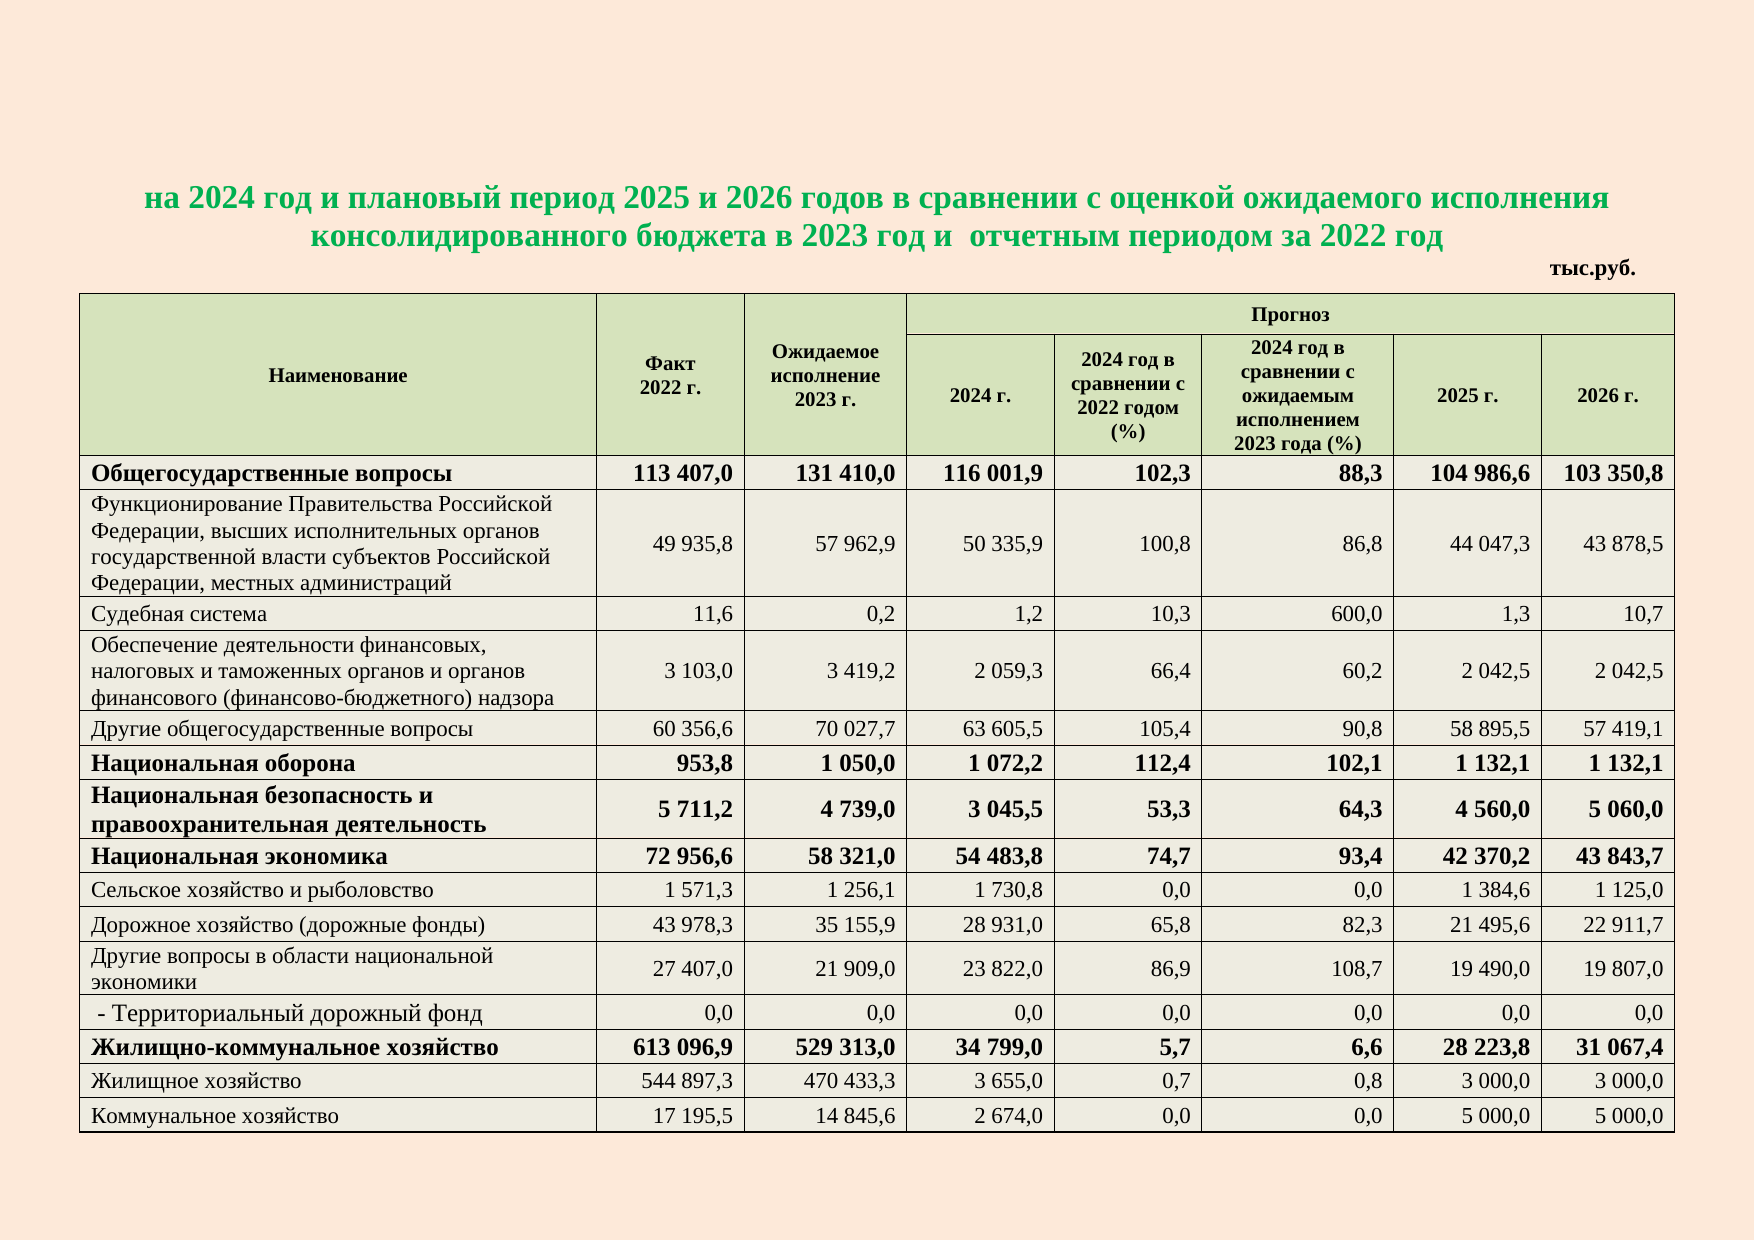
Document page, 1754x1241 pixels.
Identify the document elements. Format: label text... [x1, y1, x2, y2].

table_cell 2 059,3 [907, 631, 1054, 710]
table_cell 86,8 [1202, 490, 1393, 596]
table_cell 0,0 [1202, 873, 1393, 906]
table_cell 0,0 [1055, 1098, 1201, 1131]
table_cell Национальная безопасность и правоохранительная деятельность [80, 780, 596, 837]
table_cell 90,8 [1202, 711, 1393, 744]
table_cell 66,4 [1055, 631, 1201, 710]
table_cell 28 931,0 [907, 907, 1054, 941]
table_cell 3 045,5 [907, 780, 1054, 837]
table_cell 88,3 [1202, 456, 1393, 489]
table_cell 2 674,0 [907, 1098, 1054, 1131]
table_cell 10,7 [1542, 597, 1674, 630]
table_cell 43 843,7 [1542, 839, 1674, 872]
table_cell 0,0 [1542, 995, 1674, 1029]
table_cell 1 384,6 [1394, 873, 1541, 906]
table_cell 470 433,3 [745, 1064, 906, 1097]
table_header Ожидаемое исполнение 2023 г. [745, 294, 906, 455]
table_cell 35 155,9 [745, 907, 906, 941]
table_cell 19 807,0 [1542, 942, 1674, 994]
table_cell 131 410,0 [745, 456, 906, 489]
table_cell 0,0 [1055, 995, 1201, 1029]
table_cell 0,8 [1202, 1064, 1393, 1097]
table_cell Сельское хозяйство и рыболовство [80, 873, 596, 906]
table_cell 100,8 [1055, 490, 1201, 596]
table_cell Национальная экономика [80, 839, 596, 872]
table_cell 57 419,1 [1542, 711, 1674, 744]
text на 2024 год и плановый период 2025 и 2026 годов в сравнении с оценкой ожидаемого исполнения консолидированного бюджета в 2023 год и отчетным периодом за 2022 год [118, 177, 1636, 254]
table_cell 102,3 [1055, 456, 1201, 489]
table_cell 4 560,0 [1394, 780, 1541, 837]
table_cell 0,0 [597, 995, 744, 1029]
table_header Прогноз [907, 294, 1674, 333]
table_cell Дорожное хозяйство (дорожные фонды) [80, 907, 596, 941]
table_cell 953,8 [597, 746, 744, 779]
table_cell 70 027,7 [745, 711, 906, 744]
table_cell 2 042,5 [1542, 631, 1674, 710]
table_cell 1 072,2 [907, 746, 1054, 779]
table_cell Жилищно-коммунальное хозяйство [80, 1030, 596, 1063]
table_cell 23 822,0 [907, 942, 1054, 994]
table_cell 21 909,0 [745, 942, 906, 994]
table_cell 34 799,0 [907, 1030, 1054, 1063]
table_cell 3 419,2 [745, 631, 906, 710]
table_cell 112,4 [1055, 746, 1201, 779]
table_cell 2025 г. [1394, 335, 1541, 455]
table_cell 5,7 [1055, 1030, 1201, 1063]
table_cell Жилищное хозяйство [80, 1064, 596, 1097]
table_cell 63 605,5 [907, 711, 1054, 744]
table_cell 43 978,3 [597, 907, 744, 941]
table_cell 64,3 [1202, 780, 1393, 837]
table_cell Другие общегосударственные вопросы [80, 711, 596, 744]
table_cell 3 000,0 [1394, 1064, 1541, 1097]
table_cell 58 321,0 [745, 839, 906, 872]
table_cell Национальная оборона [80, 746, 596, 779]
table_cell 1 256,1 [745, 873, 906, 906]
table_cell 44 047,3 [1394, 490, 1541, 596]
table_cell 93,4 [1202, 839, 1393, 872]
table_cell Судебная система [80, 597, 596, 630]
table_cell 3 000,0 [1542, 1064, 1674, 1097]
table_cell 82,3 [1202, 907, 1393, 941]
table_cell 1 125,0 [1542, 873, 1674, 906]
table_cell 57 962,9 [745, 490, 906, 596]
table_cell Общегосударственные вопросы [80, 456, 596, 489]
table_cell 104 986,6 [1394, 456, 1541, 489]
table_cell 0,0 [907, 995, 1054, 1029]
table_cell 22 911,7 [1542, 907, 1674, 941]
table_cell 600,0 [1202, 597, 1393, 630]
table_cell 65,8 [1055, 907, 1201, 941]
table_cell 49 935,8 [597, 490, 744, 596]
table_cell 0,0 [1202, 995, 1393, 1029]
table_cell 116 001,9 [907, 456, 1054, 489]
table_cell 27 407,0 [597, 942, 744, 994]
table_cell 50 335,9 [907, 490, 1054, 596]
table_cell Обеспечение деятельности финансовых, налоговых и таможенных органов и органов финансового (финансово-бюджетного) надзора [80, 631, 596, 710]
table_header Факт 2022 г. [597, 294, 744, 455]
table_cell 42 370,2 [1394, 839, 1541, 872]
table_cell 102,1 [1202, 746, 1393, 779]
table_cell 1 730,8 [907, 873, 1054, 906]
table_cell 103 350,8 [1542, 456, 1674, 489]
table_cell 105,4 [1055, 711, 1201, 744]
table_cell 5 060,0 [1542, 780, 1674, 837]
table_cell 43 878,5 [1542, 490, 1674, 596]
table_cell 2026 г. [1542, 335, 1674, 455]
table_cell 0,2 [745, 597, 906, 630]
table_cell 6,6 [1202, 1030, 1393, 1063]
table_cell 86,9 [1055, 942, 1201, 994]
table_cell - Территориальный дорожный фонд [80, 995, 596, 1029]
table_cell 53,3 [1055, 780, 1201, 837]
table_cell 11,6 [597, 597, 744, 630]
table_cell 2024 год в сравнении с ожидаемым исполнением 2023 года (%) [1202, 335, 1393, 455]
table_cell 1,2 [907, 597, 1054, 630]
text тыс.руб. [118, 254, 1636, 280]
table_cell 1 050,0 [745, 746, 906, 779]
table_cell 14 845,6 [745, 1098, 906, 1131]
table_cell 0,0 [1394, 995, 1541, 1029]
table_cell 0,0 [1202, 1098, 1393, 1131]
table_cell 613 096,9 [597, 1030, 744, 1063]
table_cell 60,2 [1202, 631, 1393, 710]
table_cell 2024 год в сравнении с 2022 годом (%) [1055, 335, 1201, 455]
table_cell 0,0 [1055, 873, 1201, 906]
table_cell 19 490,0 [1394, 942, 1541, 994]
table_cell 1,3 [1394, 597, 1541, 630]
table_cell 4 739,0 [745, 780, 906, 837]
table_cell 3 103,0 [597, 631, 744, 710]
table_cell 31 067,4 [1542, 1030, 1674, 1063]
table_cell 54 483,8 [907, 839, 1054, 872]
table_cell 72 956,6 [597, 839, 744, 872]
table_cell 113 407,0 [597, 456, 744, 489]
table_cell 5 000,0 [1542, 1098, 1674, 1131]
table_cell 3 655,0 [907, 1064, 1054, 1097]
table_cell Другие вопросы в области национальной экономики [80, 942, 596, 994]
table_cell 108,7 [1202, 942, 1393, 994]
table_cell 1 132,1 [1394, 746, 1541, 779]
table_cell 60 356,6 [597, 711, 744, 744]
table_cell 529 313,0 [745, 1030, 906, 1063]
table_cell 17 195,5 [597, 1098, 744, 1131]
table_cell 2024 г. [907, 335, 1054, 455]
table_cell Функционирование Правительства Российской Федерации, высших исполнительных органов государственной власти субъектов Российской Федерации, местных администраций [80, 490, 596, 596]
table_cell 58 895,5 [1394, 711, 1541, 744]
table_header Наименование [80, 294, 596, 455]
table_cell 21 495,6 [1394, 907, 1541, 941]
table_cell 10,3 [1055, 597, 1201, 630]
table_cell 2 042,5 [1394, 631, 1541, 710]
table_cell 74,7 [1055, 839, 1201, 872]
table_cell 5 711,2 [597, 780, 744, 837]
table_cell 0,7 [1055, 1064, 1201, 1097]
table_cell 5 000,0 [1394, 1098, 1541, 1131]
table_cell 0,0 [745, 995, 906, 1029]
table_cell 544 897,3 [597, 1064, 744, 1097]
table_cell 28 223,8 [1394, 1030, 1541, 1063]
table_cell 1 132,1 [1542, 746, 1674, 779]
table_cell Коммунальное хозяйство [80, 1098, 596, 1131]
table_cell 1 571,3 [597, 873, 744, 906]
